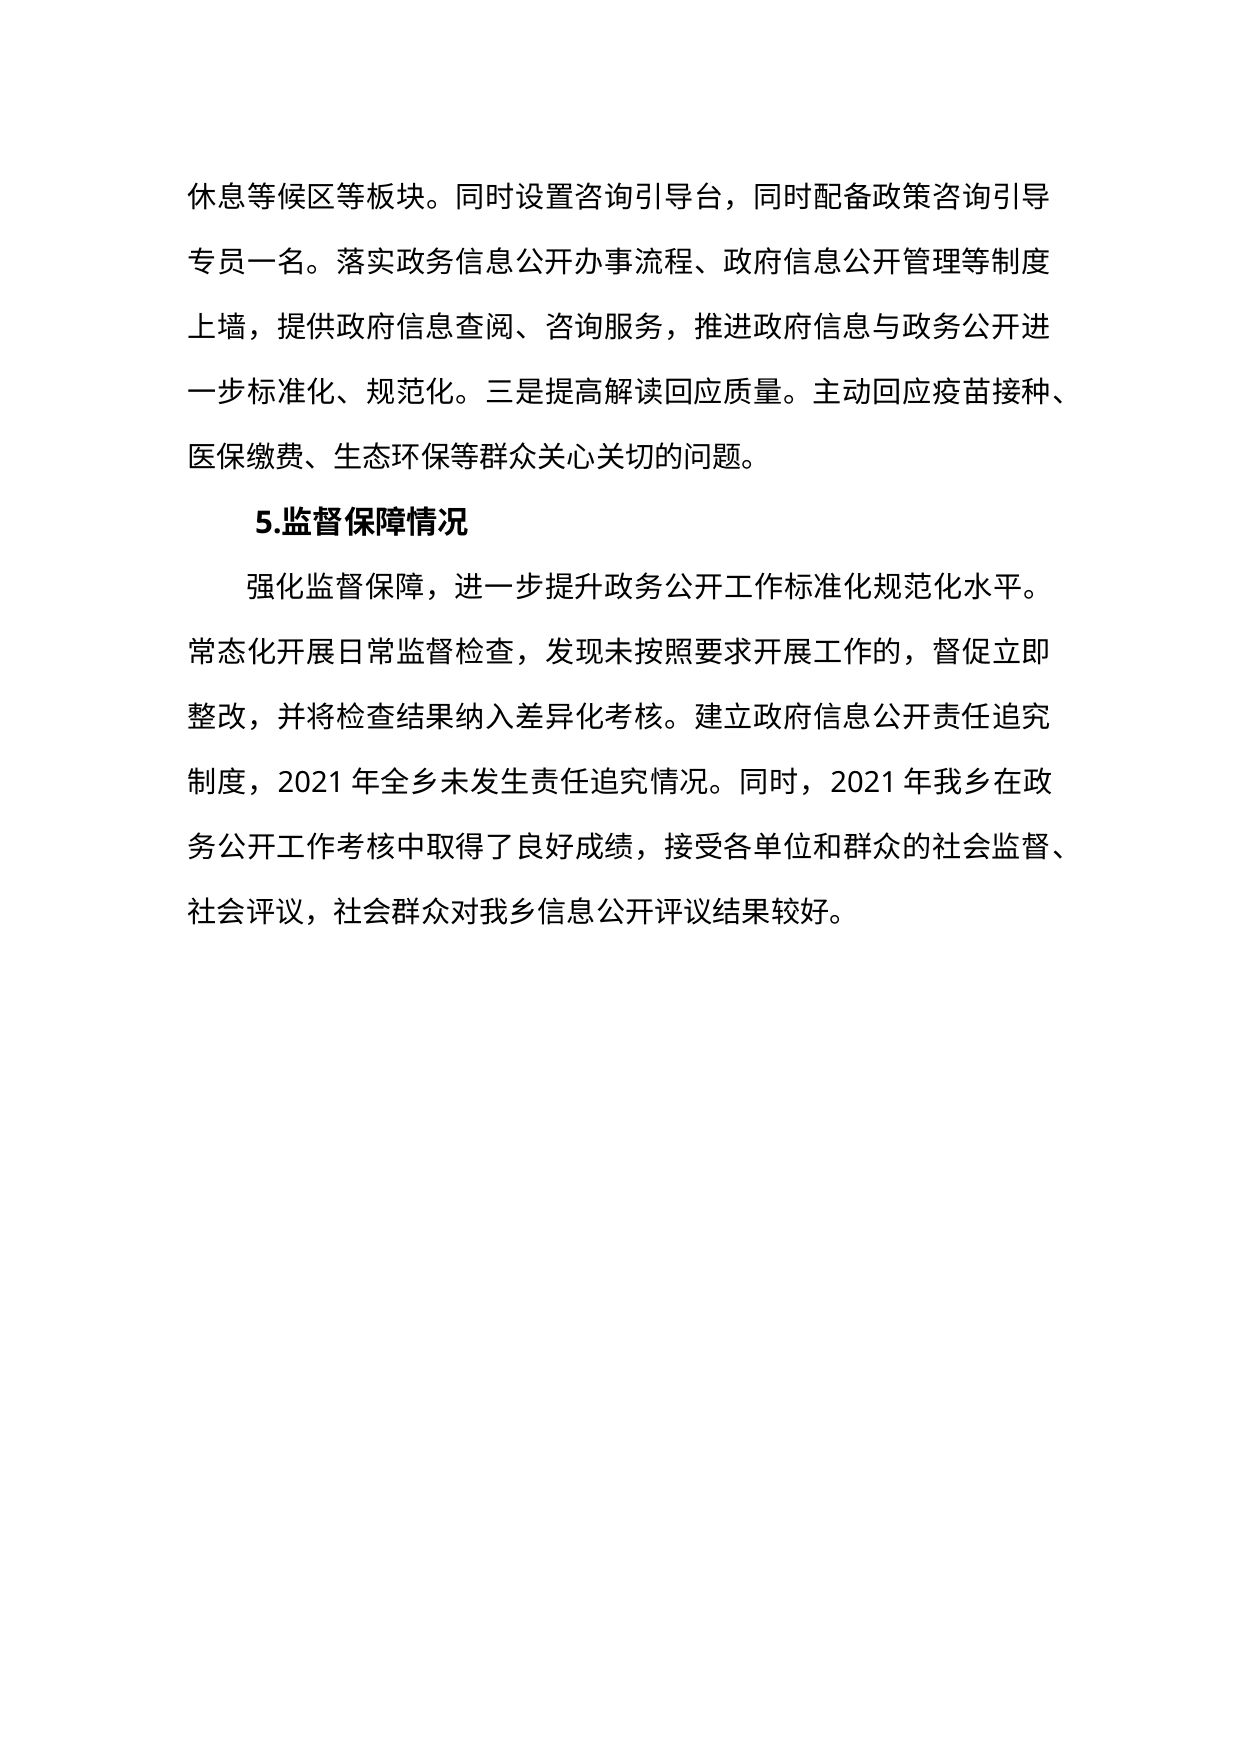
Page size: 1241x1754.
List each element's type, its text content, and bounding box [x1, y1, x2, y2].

text 强化监督保障，进一步提升政务公开工作标准化规范化水平。常态化开展日常监督检查，发现未按照要求开展工作的，督促立即整改，并将检查结果纳入差异化考核。建立政府信息公开责任追究制度，2021年全乡未发生责任追究情况。同时，2021年我乡在政务公开工作考核中取得了良好成绩，接受各单位和群众的社会监督、社会评议，社会群众对我乡信息公开评议结果较好。 [187, 552, 1053, 942]
text 5.监督保障情况 [187, 487, 1053, 552]
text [187, 162, 1053, 487]
